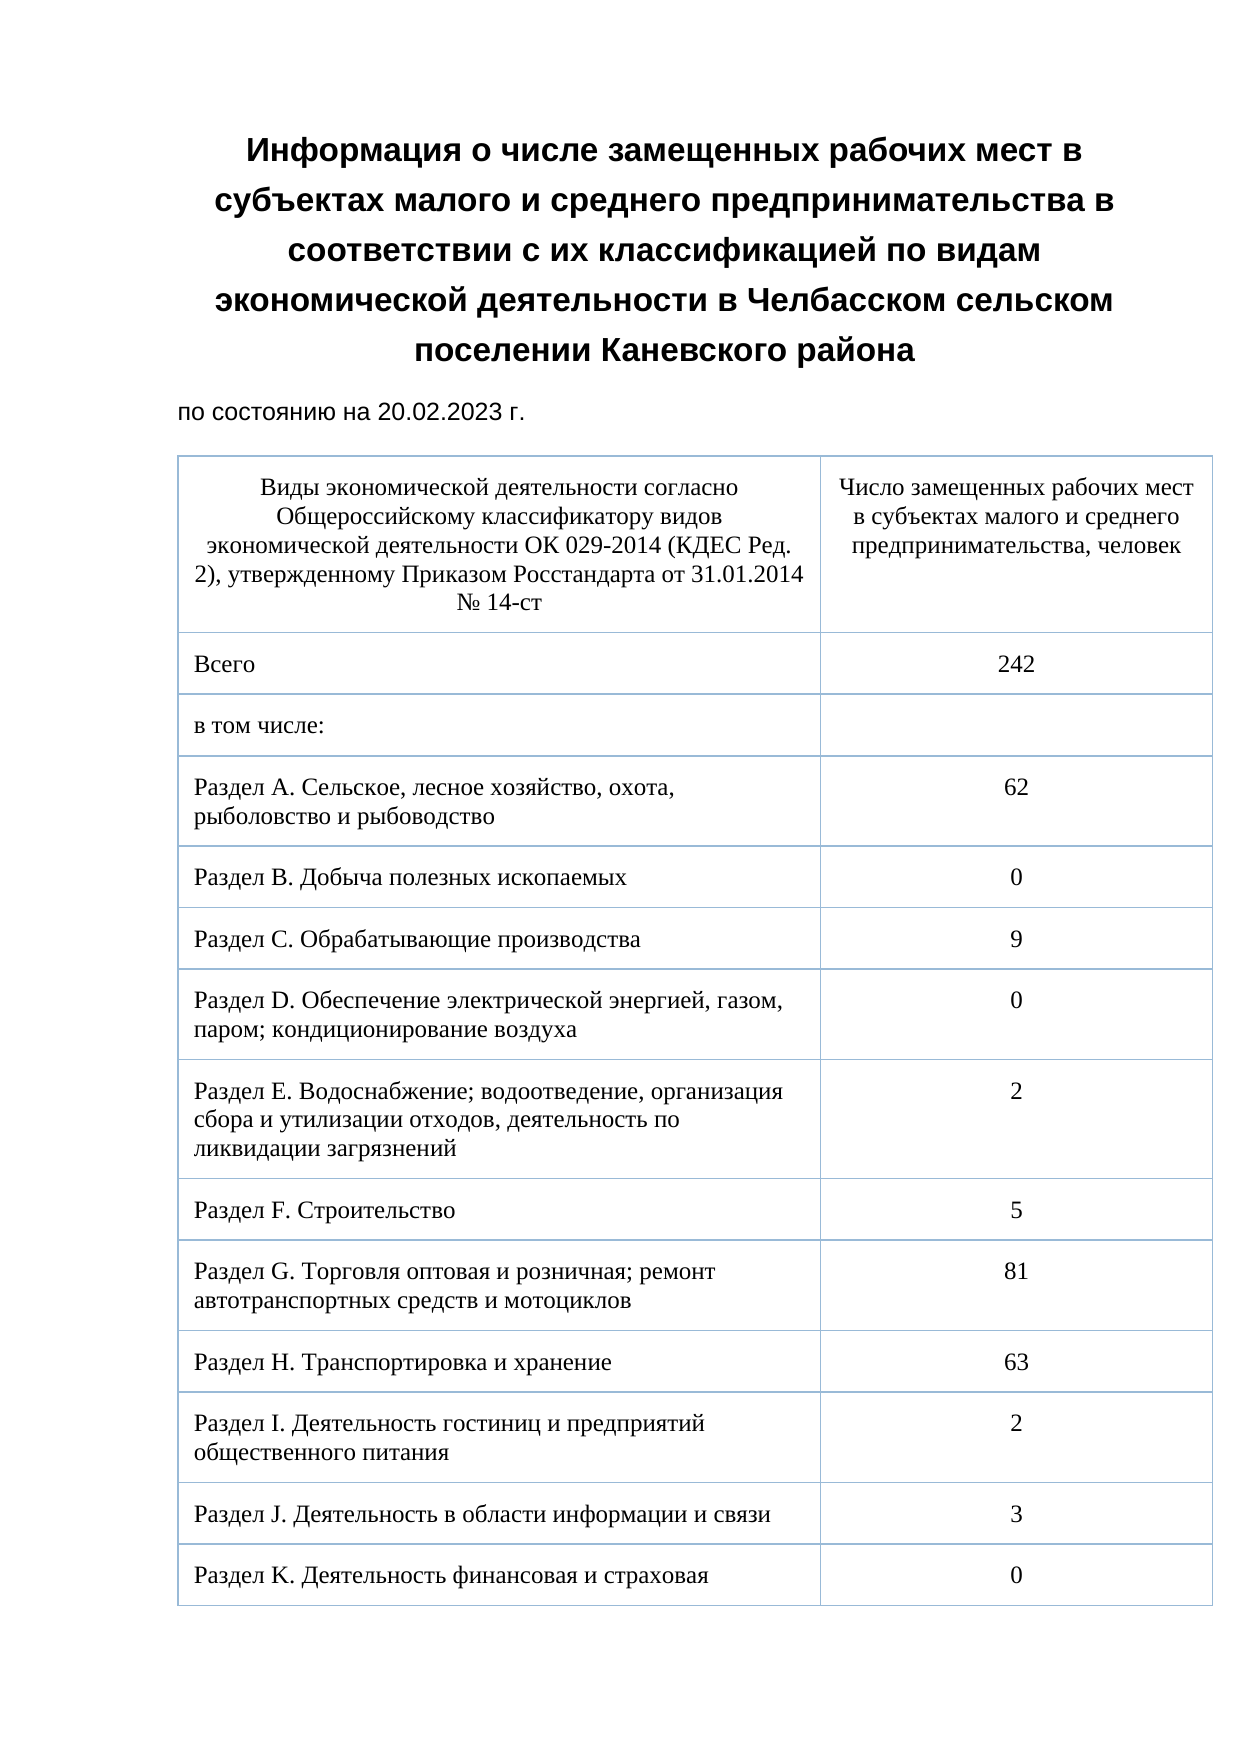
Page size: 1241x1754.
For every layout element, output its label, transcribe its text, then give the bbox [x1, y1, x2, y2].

table_cell 2 [821, 1393, 1212, 1481]
table_cell 242 [821, 633, 1212, 693]
table_cell в том числе: [179, 695, 820, 755]
table_cell 0 [821, 847, 1212, 907]
table_header Число замещенных рабочих мест в субъектах малого и среднего предпринимательства, человек [821, 457, 1212, 632]
table_cell Раздел А. Сельское, лесное хозяйство, охота, рыболовство и рыбоводство [179, 757, 820, 845]
table_cell 0 [821, 1545, 1212, 1604]
table_cell [821, 695, 1212, 755]
table_cell 62 [821, 757, 1212, 845]
table_cell Раздел F. Строительство [179, 1179, 820, 1239]
table_header Виды экономической деятельности согласно Общероссийскому классификатору видов экономической деятельности ОК 029-2014 (КДЕС Ред. 2), утвержденному Приказом Росстандарта от 31.01.2014 № 14-ст [179, 457, 820, 632]
table_cell 63 [821, 1331, 1212, 1391]
text по состоянию на 20.02.2023 г. [177, 397, 1137, 426]
table_cell 3 [821, 1483, 1212, 1543]
table_cell Раздел D. Обеспечение электрической энергией, газом, паром; кондиционирование воздуха [179, 970, 820, 1059]
table_cell Раздел I. Деятельность гостиниц и предприятий общественного питания [179, 1393, 820, 1481]
table_cell Раздел С. Обрабатывающие производства [179, 908, 820, 968]
table_cell Раздел В. Добыча полезных ископаемых [179, 847, 820, 907]
table_cell 0 [821, 970, 1212, 1059]
table_cell Всего [179, 633, 820, 693]
table_cell Раздел G. Торговля оптовая и розничная; ремонт автотранспортных средств и мотоциклов [179, 1241, 820, 1329]
table_cell 81 [821, 1241, 1212, 1329]
table_cell Раздел J. Деятельность в области информации и связи [179, 1483, 820, 1543]
table_cell Раздел H. Транспортировка и хранение [179, 1331, 820, 1391]
table_cell 5 [821, 1179, 1212, 1239]
table_cell 2 [821, 1060, 1212, 1178]
table_cell 9 [821, 908, 1212, 968]
table_cell Раздел Е. Водоснабжение; водоотведение, организация сбора и утилизации отходов, деятельность по ликвидации загрязнений [179, 1060, 820, 1178]
text Информация о числе замещенных рабочих мест в субъектах малого и среднего предпринимательства в соответствии с их классификацией по видам экономической деятельности в Челбасском сельском поселении Каневского района [177, 118, 1152, 368]
table_cell Раздел K. Деятельность финансовая и страховая [179, 1545, 820, 1604]
